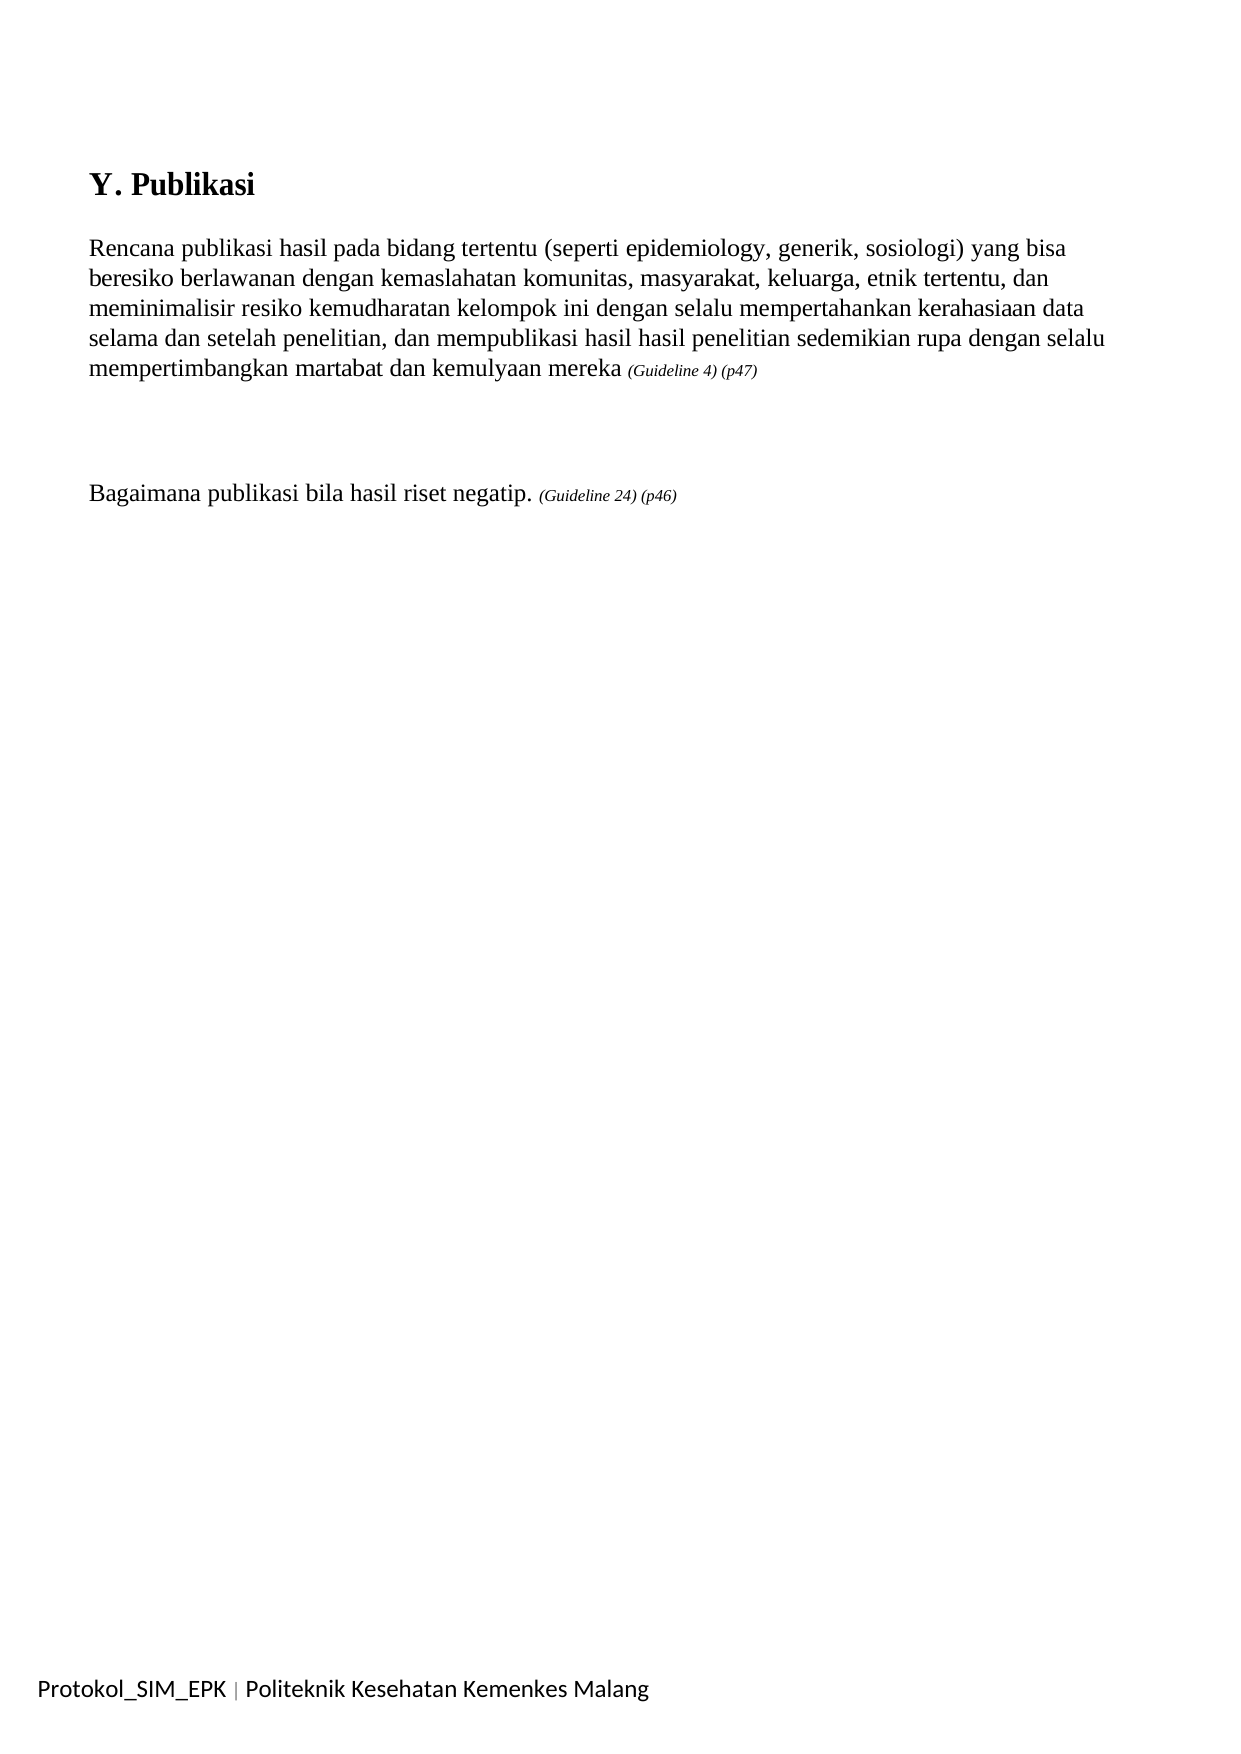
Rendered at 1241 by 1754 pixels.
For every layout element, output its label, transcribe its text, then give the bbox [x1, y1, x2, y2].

text Rencana publikasi hasil pada bidang tertentu (seperti epidemiology, generik, sosiologi) yang bisa beresiko berlawanan dengan kemaslahatan komunitas, masyarakat, keluarga, etnik tertentu, dan meminimalisir resiko kemudharatan kelompok ini dengan selalu mempertahankan kerahasiaan data selama dan setelah penelitian, dan mempublikasi hasil hasil penelitian sedemikian rupa dengan selalu mempertimbangkan martabat dan kemulyaan mereka (Guideline 4) (p47) [88, 232, 1107, 382]
text Y. Publikasi [88, 169, 1150, 202]
text Bagaimana publikasi bila hasil riset negatip. (Guideline 24) (p46) [88, 482, 1150, 506]
